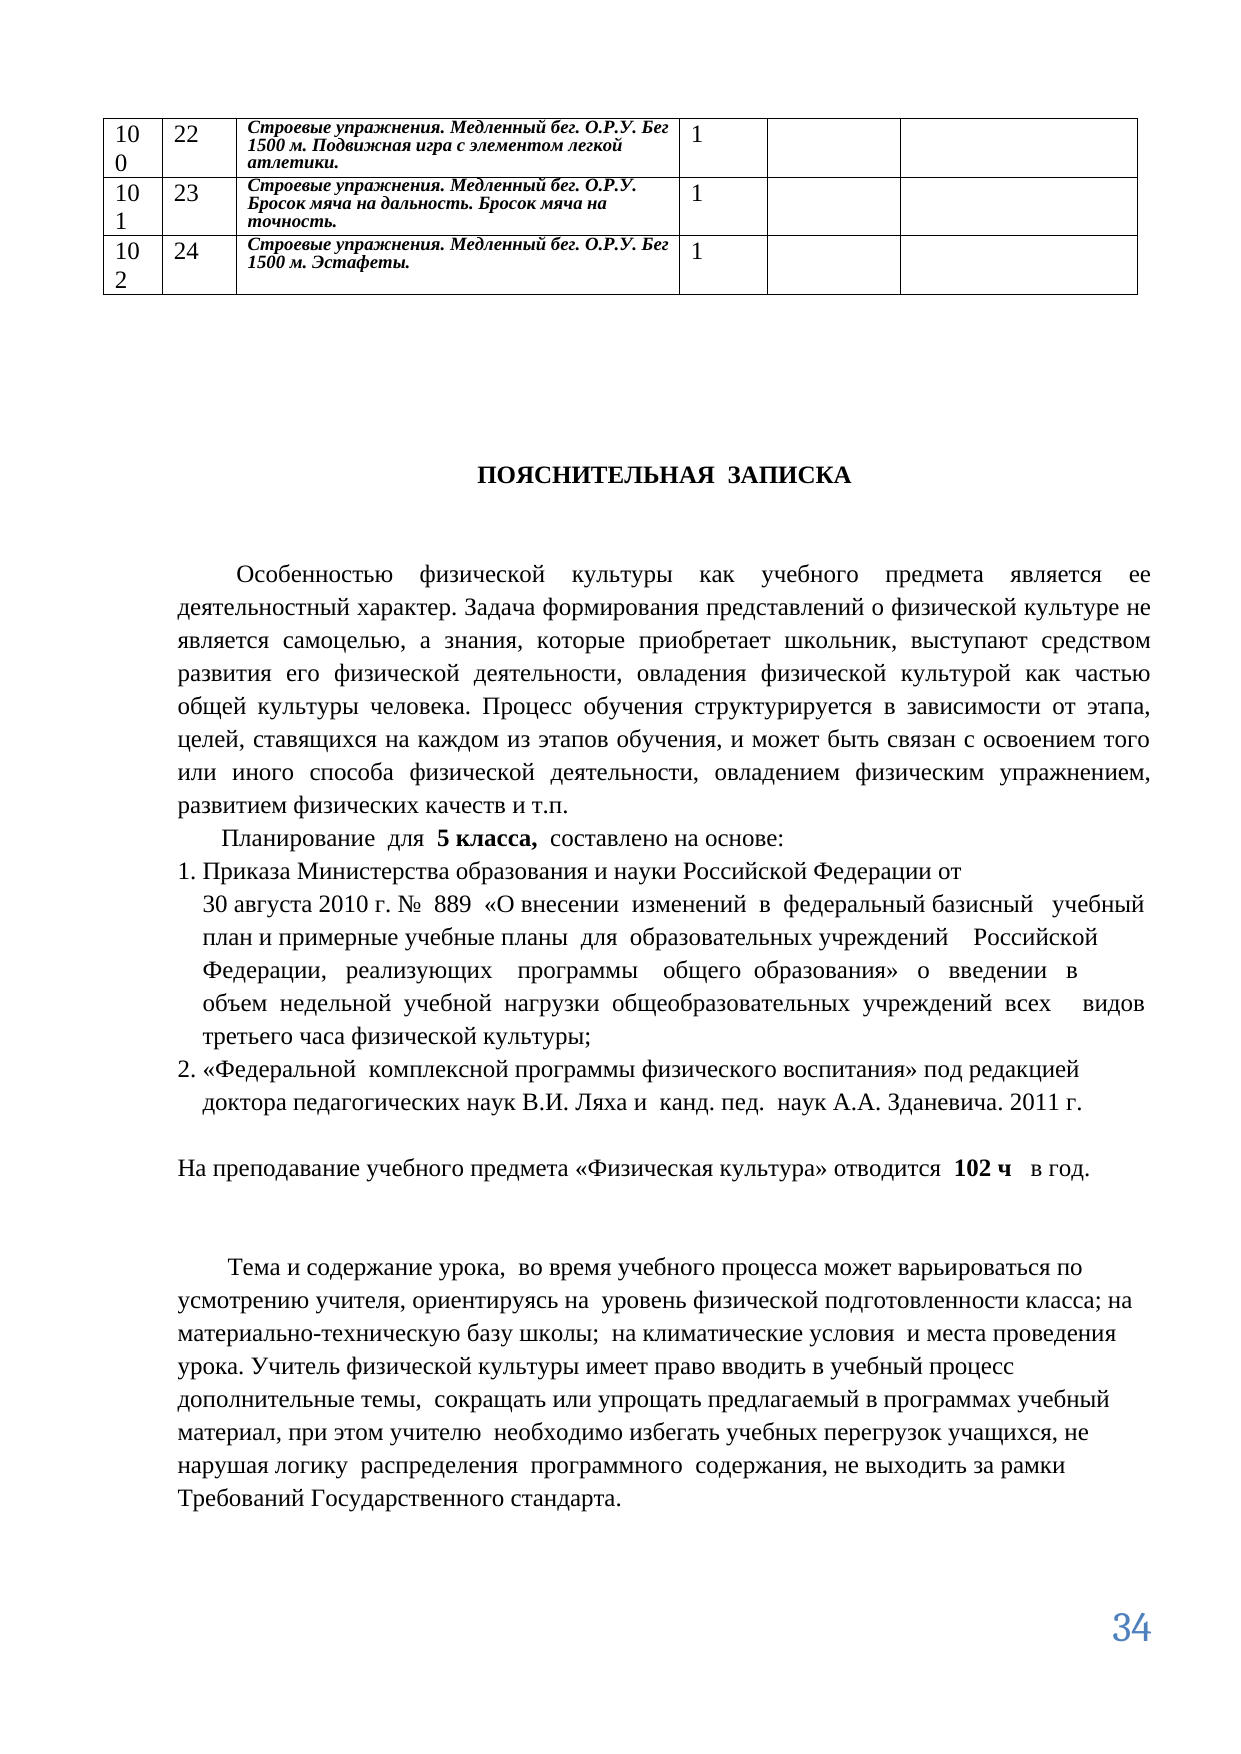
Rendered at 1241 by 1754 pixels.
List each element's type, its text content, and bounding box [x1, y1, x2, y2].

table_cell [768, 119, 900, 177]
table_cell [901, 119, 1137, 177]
text объем недельной учебной нагрузки общеобразовательных учреждений всех видов [177, 988, 1152, 1017]
text ПОЯСНИТЕЛЬНАЯ ЗАПИСКА [177, 460, 1152, 489]
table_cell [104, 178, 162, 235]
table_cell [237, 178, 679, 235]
text план и примерные учебные планы для образовательных учреждений Российской [177, 922, 1152, 951]
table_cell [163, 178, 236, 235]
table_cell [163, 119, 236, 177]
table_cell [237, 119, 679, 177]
text Федерации, реализующих программы общего образования» о введении в [177, 955, 1152, 984]
text Планирование для 5 класса, составлено на основе: [177, 823, 1152, 852]
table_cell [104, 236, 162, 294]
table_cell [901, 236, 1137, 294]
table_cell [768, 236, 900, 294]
text Особенностью физической культуры как учебного предмета является ее деятельностный характер. Задача формирования представлений о физической культуре не является самоцелью, а знания, которые приобретает школьник, выступают средством развития его физической деятельности, овладения физической культурой как частью общей культуры человека. Процесс обучения структурируется в зависимости от этапа, целей, ставящихся на каждом из этапов обучения, и может быть связан с освоением того или иного способа физической деятельности, овладением физическим упражнением, развитием физических качеств и т.п. [177, 559, 1152, 819]
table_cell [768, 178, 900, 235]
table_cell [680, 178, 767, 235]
text На преподавание учебного предмета «Физическая культура» отводится 102 ч в год. [177, 1153, 1152, 1182]
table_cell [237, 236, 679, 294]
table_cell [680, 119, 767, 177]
text Тема и содержание урока, во время учебного процесса может варьироваться по усмотрению учителя, ориентируясь на уровень физической подготовленности класса; на материально-техническую базу школы; на климатические условия и места проведения урока. Учитель физической культуры имеет право вводить в учебный процесс дополнительные темы, сокращать или упрощать предлагаемый в программах учебный материал, при этом учителю необходимо избегать учебных перегрузок учащихся, не нарушая логику распределения программного содержания, не выходить за рамки Требований Государственного стандарта. [177, 1252, 1154, 1512]
text 2. «Федеральной комплексной программы физического воспитания» под редакцией [177, 1054, 1152, 1083]
text третьего часа физической культуры; [177, 1021, 1152, 1050]
text 1. Приказа Министерства образования и науки Российской Федерации от [177, 856, 1152, 885]
text 30 августа 2010 г. № 889 «О внесении изменений в федеральный базисный учебный [177, 889, 1152, 918]
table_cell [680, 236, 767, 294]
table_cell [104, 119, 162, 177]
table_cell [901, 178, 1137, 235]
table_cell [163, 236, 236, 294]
text доктора педагогических наук В.И. Ляха и канд. пед. наук А.А. Зданевича. 2011 г. [177, 1087, 1152, 1116]
